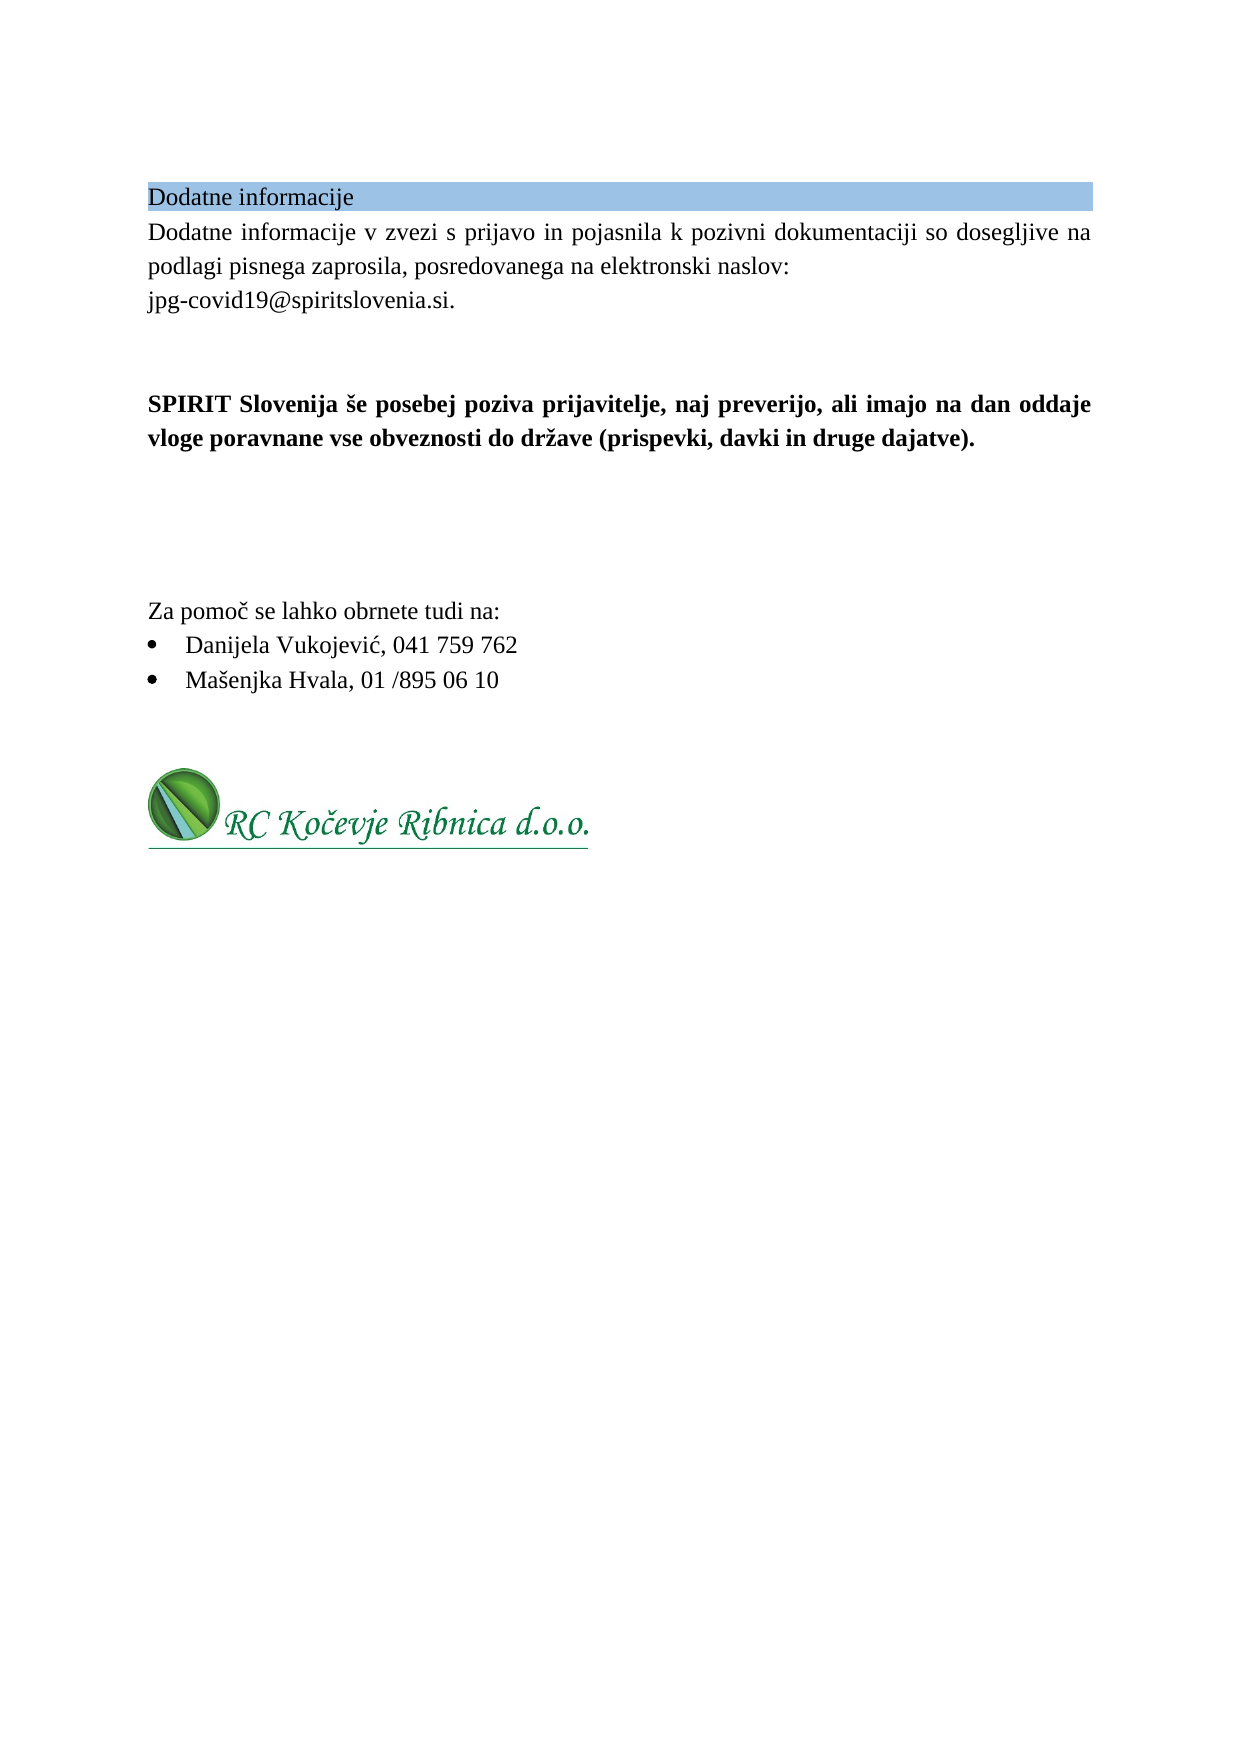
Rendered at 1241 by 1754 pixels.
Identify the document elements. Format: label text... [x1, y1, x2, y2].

text jpg-covid19@spiritslovenia.si. [148, 286, 1093, 314]
text Dodatne informacije [148, 182, 1093, 211]
text SPIRIT Slovenija še posebej poziva prijavitelje, naj preverijo, ali imajo na dan oddaje vloge poravnane vse obveznosti do države (prispevki, davki in druge dajatve). [148, 389, 1093, 452]
picture [147, 768, 589, 849]
list Danijela Vukojević, 041 759 762 [148, 630, 1093, 659]
list Mašenjka Hvala, 01 /895 06 10 [148, 665, 1093, 693]
text Za pomoč se lahko obrnete tudi na: [148, 596, 1093, 624]
text Dodatne informacije v zvezi s prijavo in pojasnila k pozivni dokumentaciji so dosegljive na podlagi pisnega zaprosila, posredovanega na elektronski naslov: [148, 217, 1093, 280]
